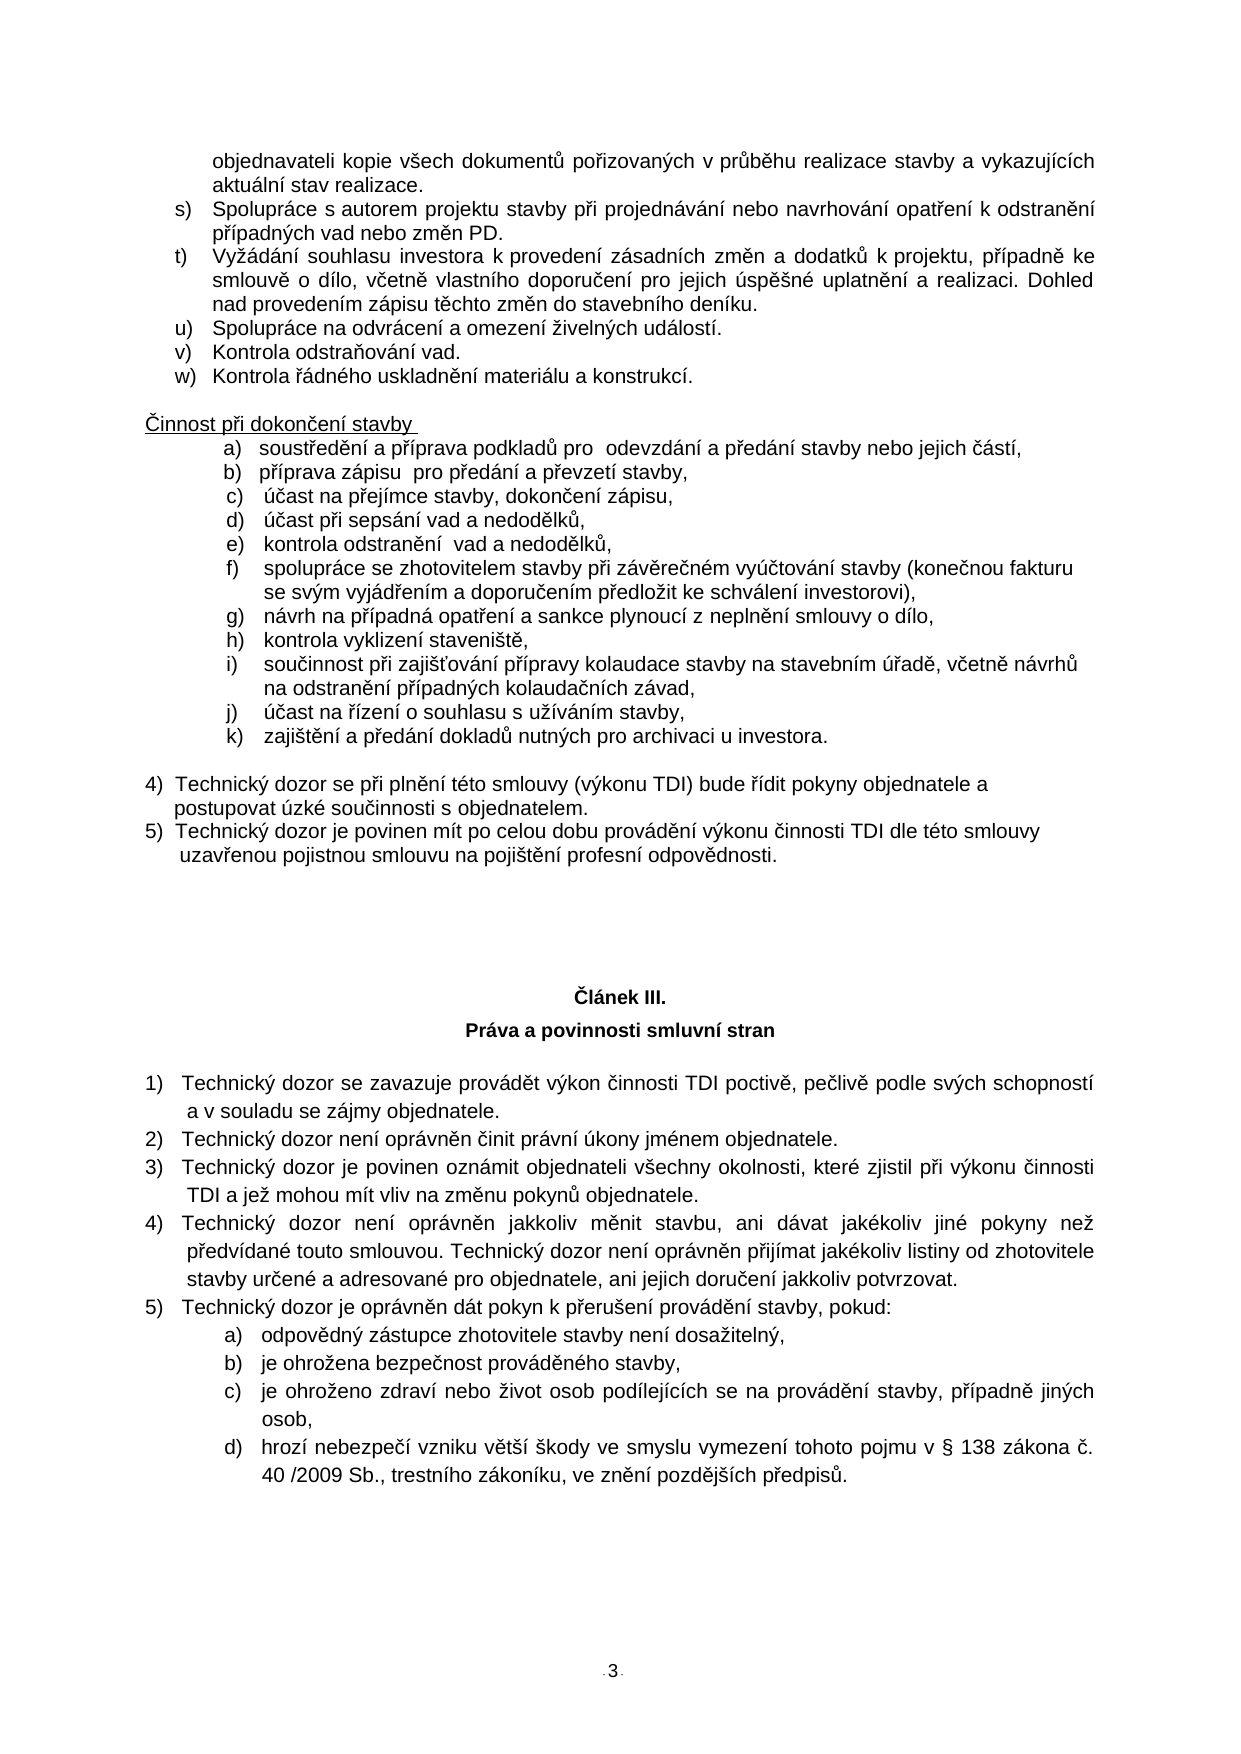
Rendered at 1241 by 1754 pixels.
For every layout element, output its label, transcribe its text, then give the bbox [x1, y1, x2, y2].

text a) soustředění a příprava podkladů pro odevzdání a předání stavby nebo jejich částí, [189, 436, 1095, 460]
list účast na přejímce stavby, dokončení zápisu, [226, 484, 1095, 508]
list návrh na případná opatření a sankce plynoucí z neplnění smlouvy o dílo, [226, 604, 1095, 628]
list Kontrola řádného uskladnění materiálu a konstrukcí. [174, 364, 1095, 388]
list zajištění a předání dokladů nutných pro archivaci u investora. [226, 723, 1095, 747]
list je ohroženo zdraví nebo život osob podílejících se na provádění stavby, případně jiných osob, [224, 1376, 1095, 1432]
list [174, 148, 1095, 196]
text Článek III. [145, 987, 1095, 1009]
list kontrola odstranění vad a nedodělků, [226, 532, 1095, 556]
list Technický dozor není oprávněn jakkoliv měnit stavbu, ani dávat jakékoliv jiné pokyny než předvídané touto smlouvou. Technický dozor není oprávněn přijímat jakékoliv listiny od zhotovitele stavby určené a adresované pro objednatele, ani jejich doručení jakkoliv potvrzovat. [145, 1208, 1095, 1292]
list Technický dozor není oprávněn činit právní úkony jménem objednatele. [145, 1124, 1095, 1152]
list Technický dozor je oprávněn dát pokyn k přerušení provádění stavby, pokud: [145, 1292, 1095, 1320]
list je ohrožena bezpečnost prováděného stavby, [224, 1348, 1095, 1376]
text b) příprava zápisu pro předání a převzetí stavby, [189, 460, 1095, 484]
text uzavřenou pojistnou smlouvu na pojištění profesní odpovědnosti. [145, 843, 1095, 867]
list kontrola vyklizení staveniště, [226, 628, 1095, 652]
list odpovědný zástupce zhotovitele stavby není dosažitelný, [224, 1320, 1095, 1348]
list Spolupráce na odvrácení a omezení živelných událostí. [174, 316, 1095, 340]
text 5) Technický dozor je povinen mít po celou dobu provádění výkonu činnosti TDI dle této smlouvy [145, 819, 1095, 843]
list Vyžádání souhlasu investora k provedení zásadních změn a dodatků k projektu, případně ke smlouvě o dílo, včetně vlastního doporučení pro jejich úspěšné uplatnění a realizaci. Dohled nad provedením zápisu těchto změn do stavebního deníku. [174, 244, 1095, 316]
text Činnost při dokončení stavby [145, 412, 1095, 436]
list Kontrola odstraňování vad. [174, 340, 1095, 364]
list součinnost při zajišťování přípravy kolaudace stavby na stavebním úřadě, včetně návrhů na odstranění případných kolaudačních závad, [226, 652, 1095, 699]
list Technický dozor je povinen oznámit objednateli všechny okolnosti, které zjistil při výkonu činnosti TDI a jež mohou mít vliv na změnu pokynů objednatele. [145, 1152, 1095, 1208]
text Práva a povinnosti smluvní stran [145, 1019, 1095, 1042]
list účast při sepsání vad a nedodělků, [226, 508, 1095, 532]
list Spolupráce s autorem projektu stavby při projednávání nebo navrhování opatření k odstranění případných vad nebo změn PD. [174, 196, 1095, 244]
list spolupráce se zhotovitelem stavby při závěrečném vyúčtování stavby (konečnou fakturu se svým vyjádřením a doporučením předložit ke schválení investorovi), [226, 556, 1095, 604]
list účast na řízení o souhlasu s užíváním stavby, [226, 699, 1095, 723]
list Technický dozor se zavazuje provádět výkon činnosti TDI poctivě, pečlivě podle svých schopností a v souladu se zájmy objednatele. [145, 1068, 1095, 1124]
list hrozí nebezpečí vzniku větší škody ve smyslu vymezení tohoto pojmu v § 138 zákona č. 40 /2009 Sb., trestního zákoníku, ve znění pozdějších předpisů. [224, 1432, 1095, 1488]
text 4) Technický dozor se při plnění této smlouvy (výkonu TDI) bude řídit pokyny objednatele a postupovat úzké součinnosti s objednatelem. [145, 771, 1095, 819]
